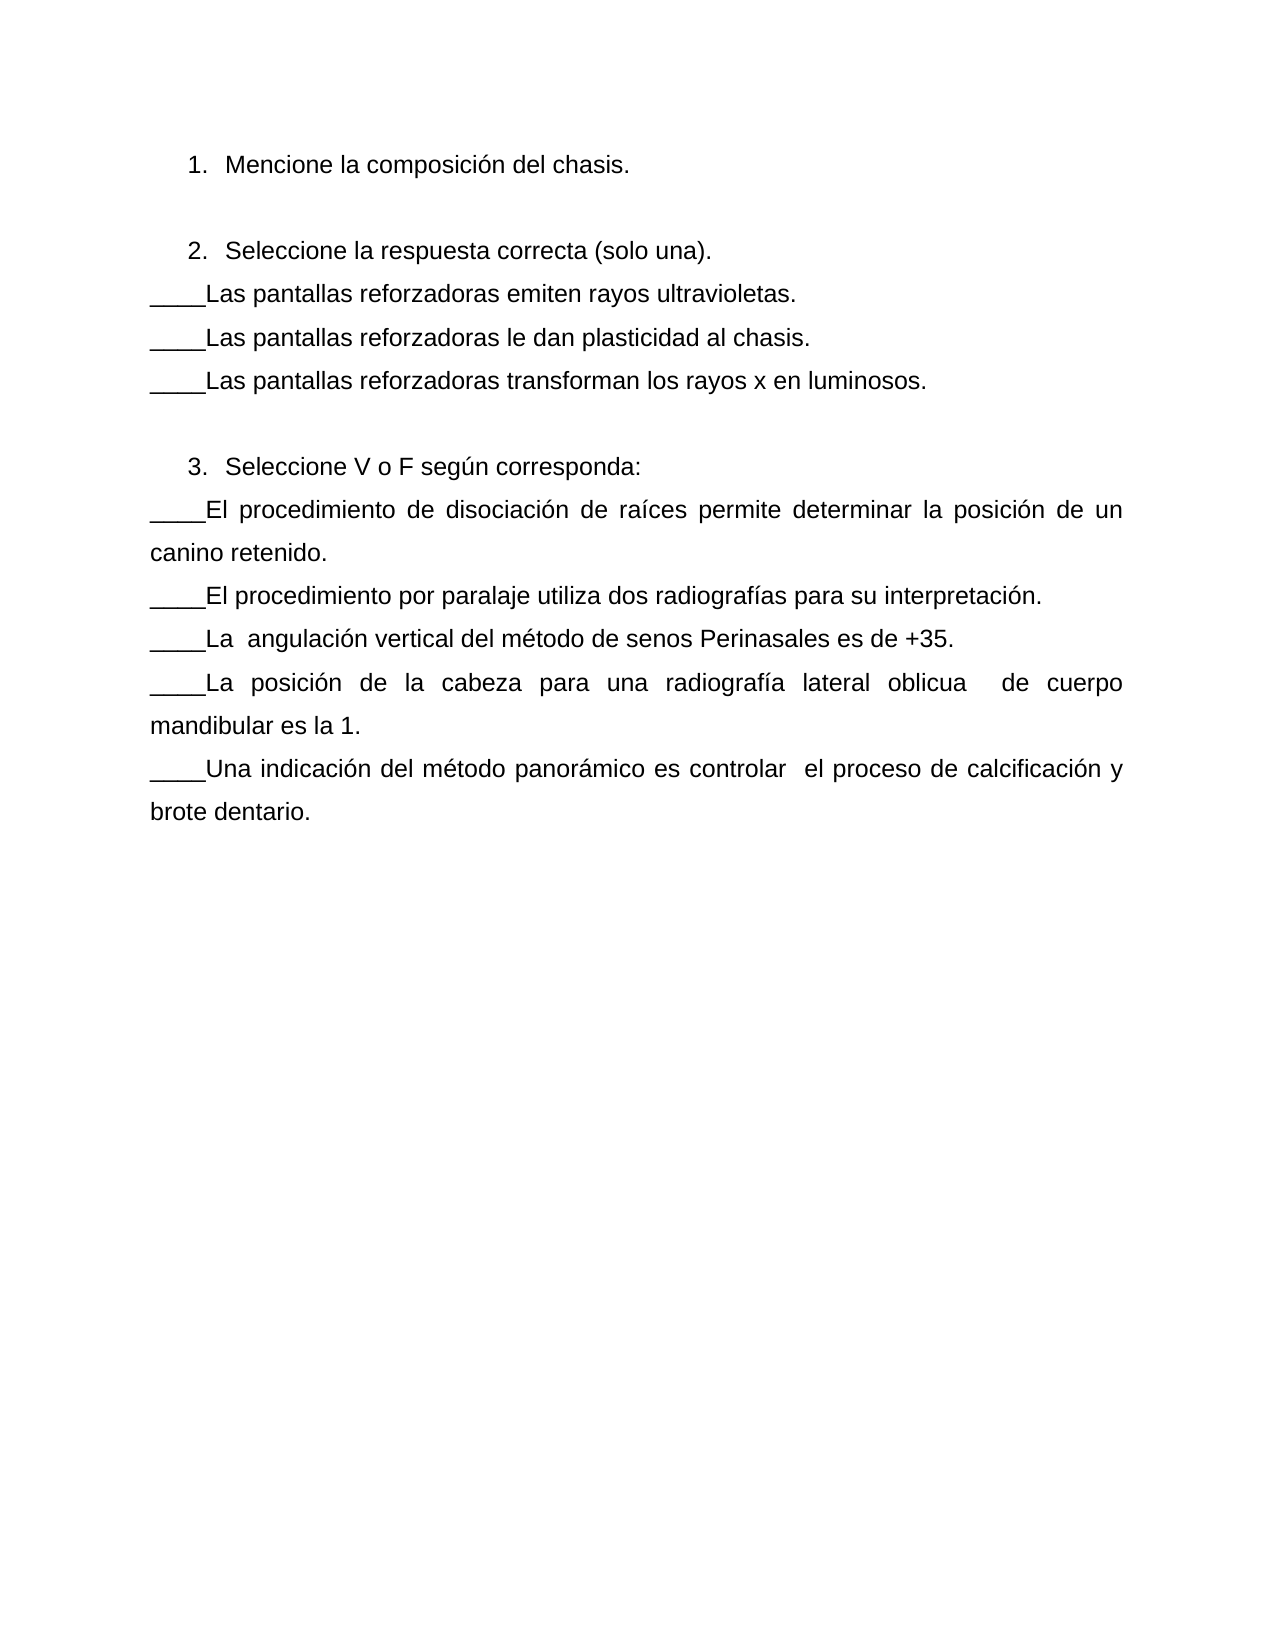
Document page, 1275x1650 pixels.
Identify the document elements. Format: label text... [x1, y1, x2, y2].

list Seleccione la respuesta correcta (solo una). [187, 236, 1125, 265]
text ____La posición de la cabeza para una radiografía lateral oblicua de cuerpo mandibular es la 1. [150, 667, 1125, 739]
text ____Las pantallas reforzadoras le dan plasticidad al chasis. [150, 322, 1125, 351]
text ____El procedimiento por paralaje utiliza dos radiografías para su interpretación. [150, 581, 1125, 610]
text ____La angulación vertical del método de senos Perinasales es de +35. [150, 624, 1125, 653]
list Seleccione V o F según corresponda: [187, 452, 1125, 481]
text ____Una indicación del método panorámico es controlar el proceso de calcificación y brote dentario. [150, 754, 1125, 826]
text ____El procedimiento de disociación de raíces permite determinar la posición de un canino retenido. [150, 495, 1125, 567]
text ____Las pantallas reforzadoras transforman los rayos x en luminosos. [150, 366, 1125, 394]
list Mencione la composición del chasis. [187, 150, 1125, 179]
text ____Las pantallas reforzadoras emiten rayos ultravioletas. [150, 279, 1125, 308]
